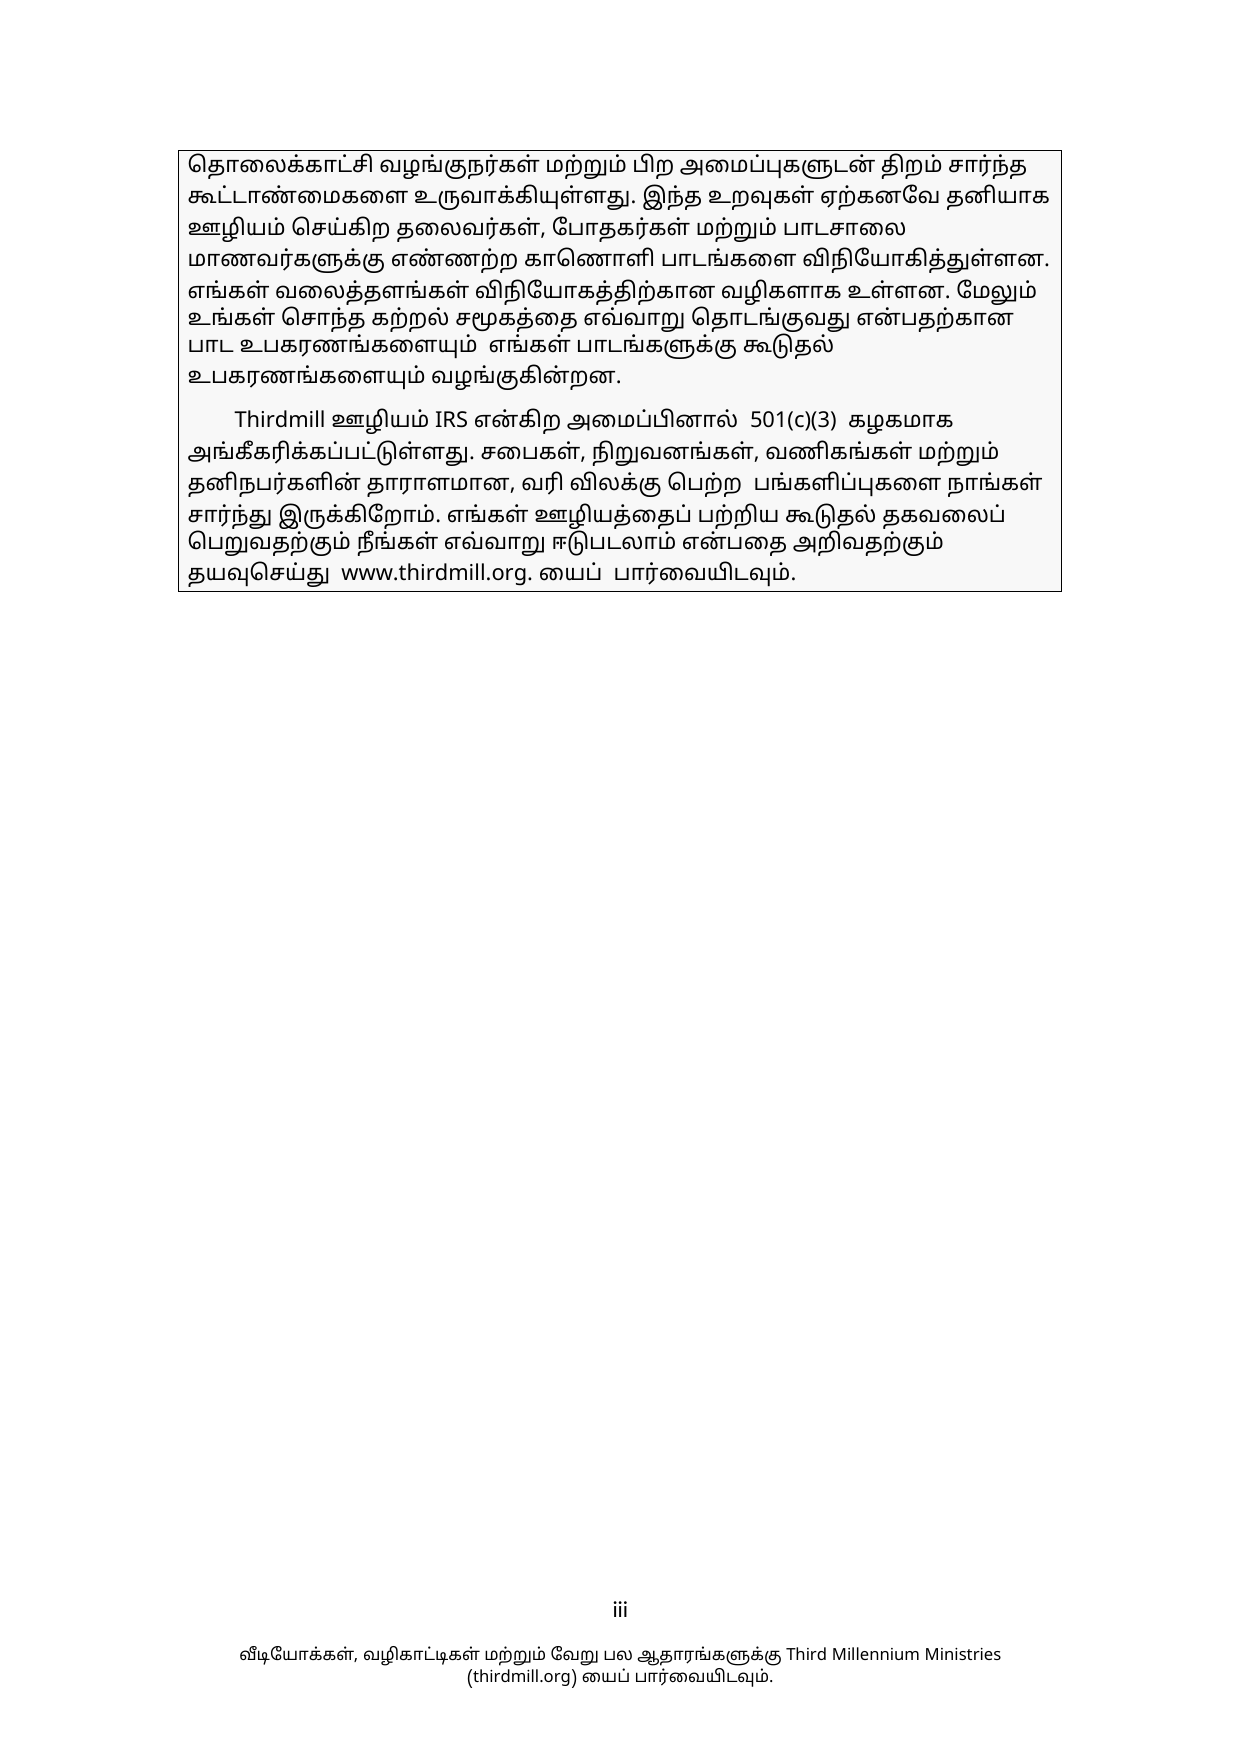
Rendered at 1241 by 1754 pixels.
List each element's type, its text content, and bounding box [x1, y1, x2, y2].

text Thirdmill ஊழியம் IRS என்கிற அமைப்பினால் 501(c)(3) கழகமாக அங்கீகரிக்கப்பட்டுள்ளது. சபைகள், நிறுவனங்கள், வணிகங்கள் மற்றும் தனிநபர்களின் தாராளமான, வரி விலக்கு பெற்ற பங்களிப்புகளை நாங்கள் சார்ந்து இருக்கிறோம். எங்கள் ஊழியத்தைப் பற்றிய கூடுதல் தகவலைப் பெறுவதற்கும் நீங்கள் எவ்வாறு ஈடுபடலாம் என்பதை அறிவதற்கும் தயவுசெய்து www.thirdmill.org. யைப் பார்வையிடவும். [179, 401, 1061, 591]
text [179, 151, 1061, 392]
